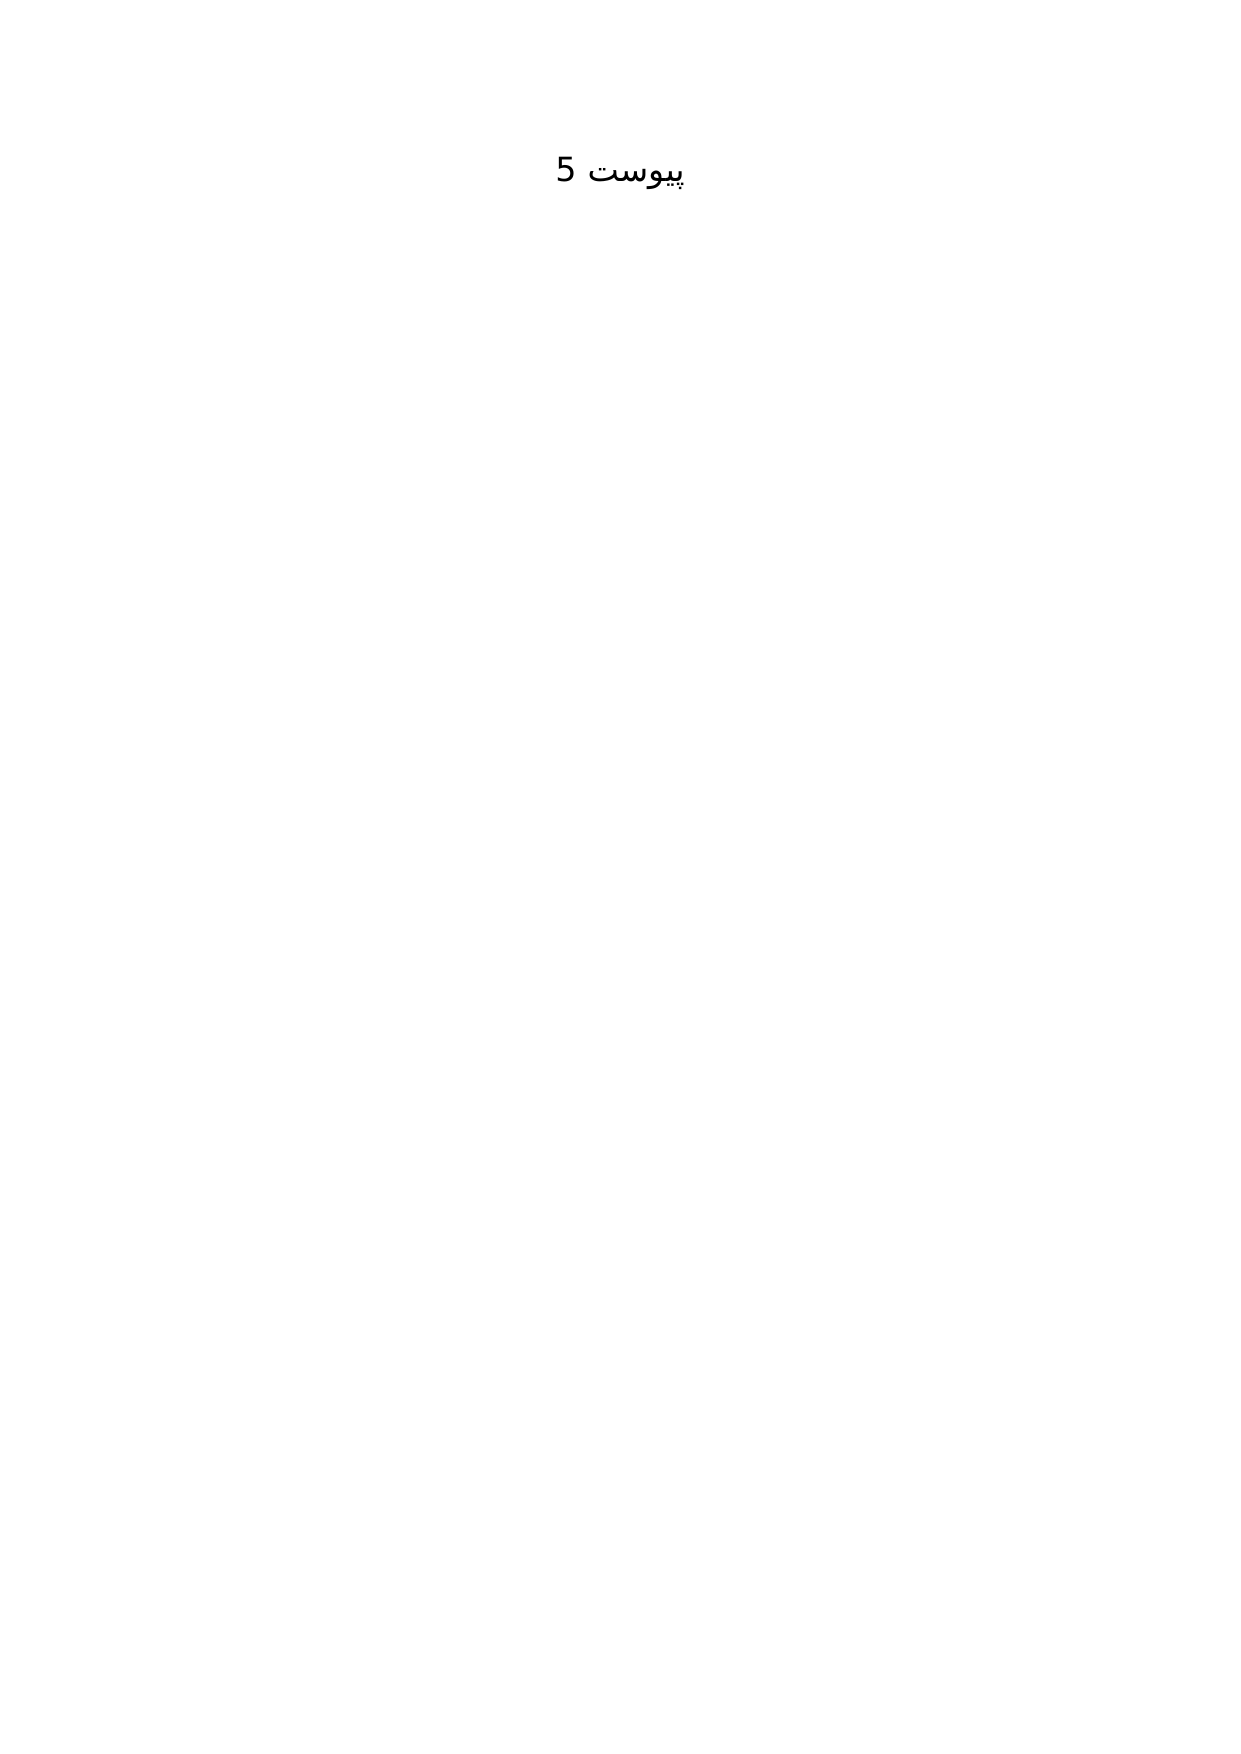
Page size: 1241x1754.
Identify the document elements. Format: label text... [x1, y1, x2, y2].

text پيوست 5 [187, 150, 1053, 189]
